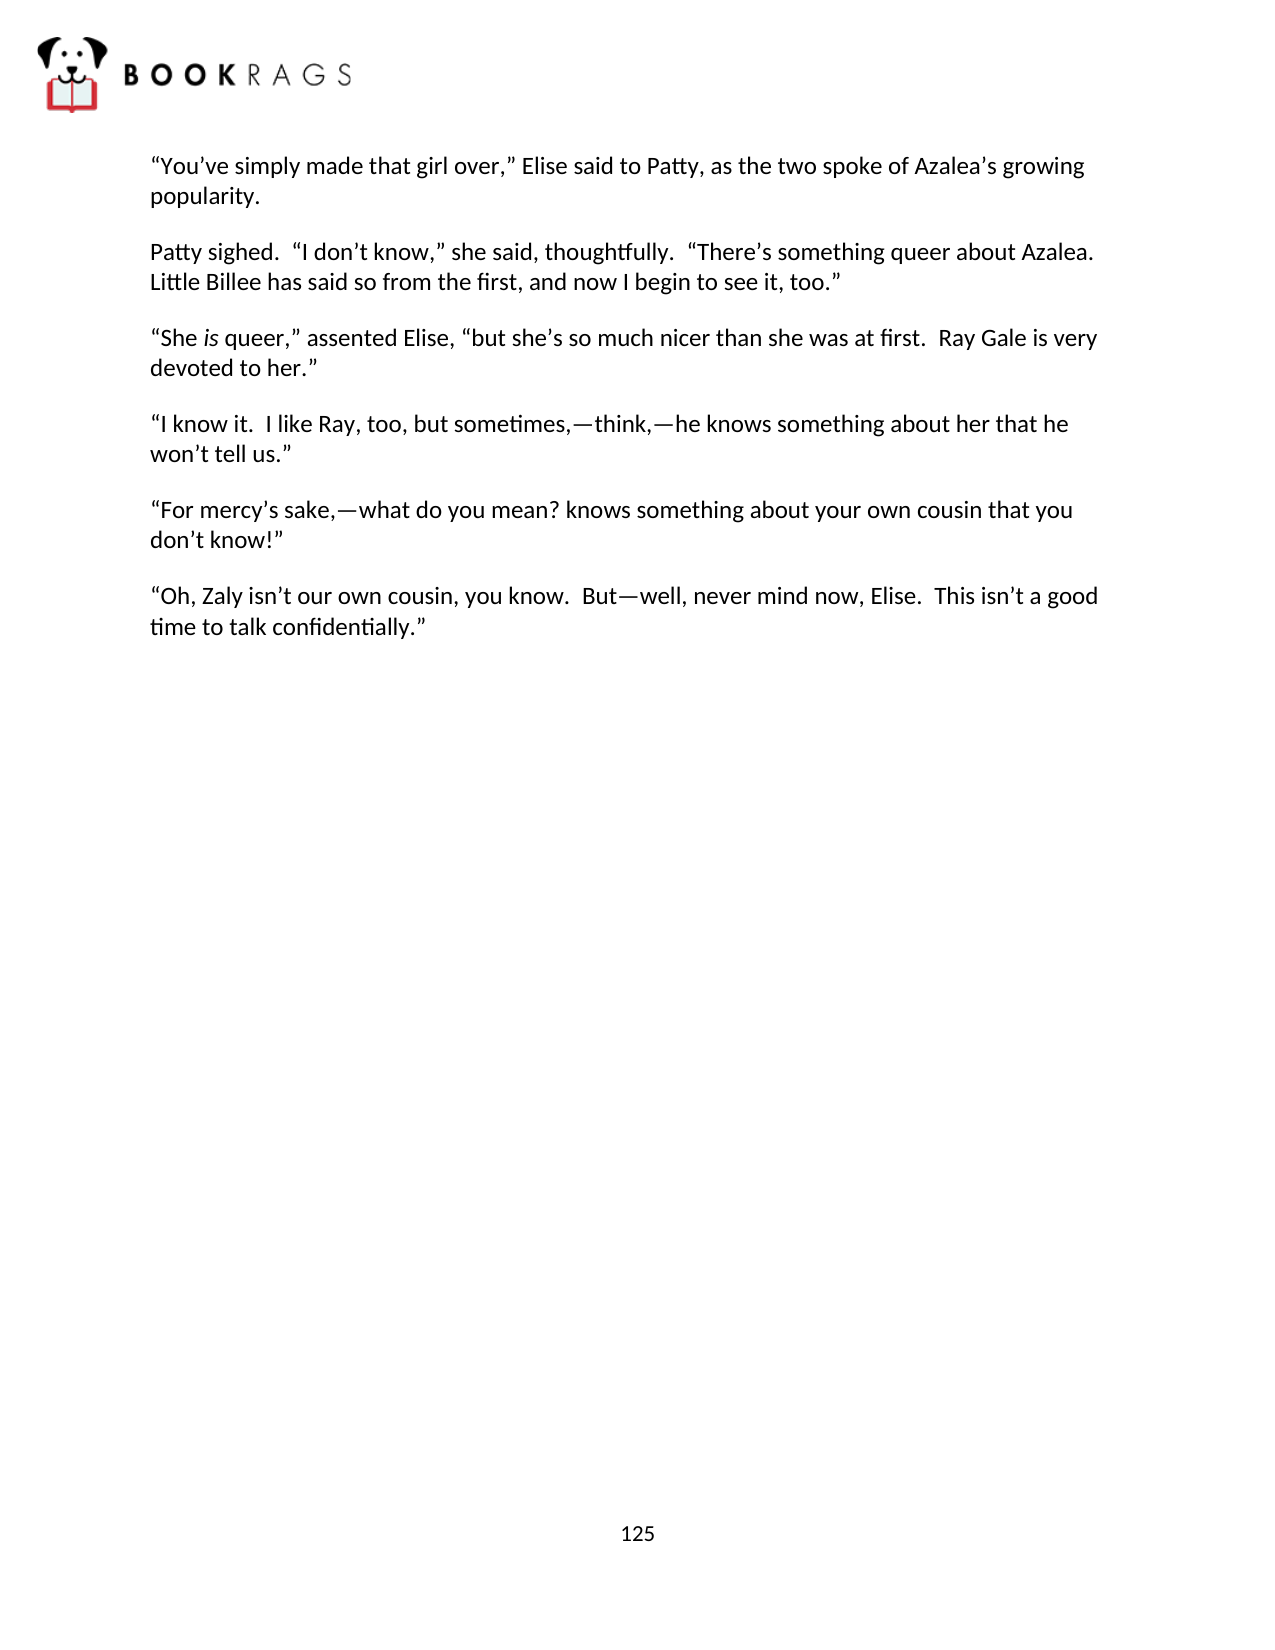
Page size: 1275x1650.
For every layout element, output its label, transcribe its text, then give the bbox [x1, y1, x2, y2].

picture [37, 37, 351, 113]
text “You’ve simply made that girl over,” Elise said to Patty, as the two spoke of Azalea’s growing popularity. [150, 150, 1125, 211]
text “She is queer,” assented Elise, “but she’s so much nicer than she was at first. Ray Gale is very devoted to her.” [150, 322, 1125, 383]
text “I know it. I like Ray, too, but sometimes,—­think,—­he knows something about her that he won’t tell us.” [150, 408, 1125, 469]
text “Oh, Zaly isn’t our own cousin, you know. But—­well, never mind now, Elise. This isn’t a good time to talk confidentially.” [150, 580, 1125, 641]
text Patty sighed. “I don’t know,” she said, thoughtfully. “There’s something queer about Azalea. Little Billee has said so from the first, and now I begin to see it, too.” [150, 236, 1125, 297]
text “For mercy’s sake,—­what do you mean? knows something about your own cousin that you don’t know!” [150, 494, 1125, 555]
